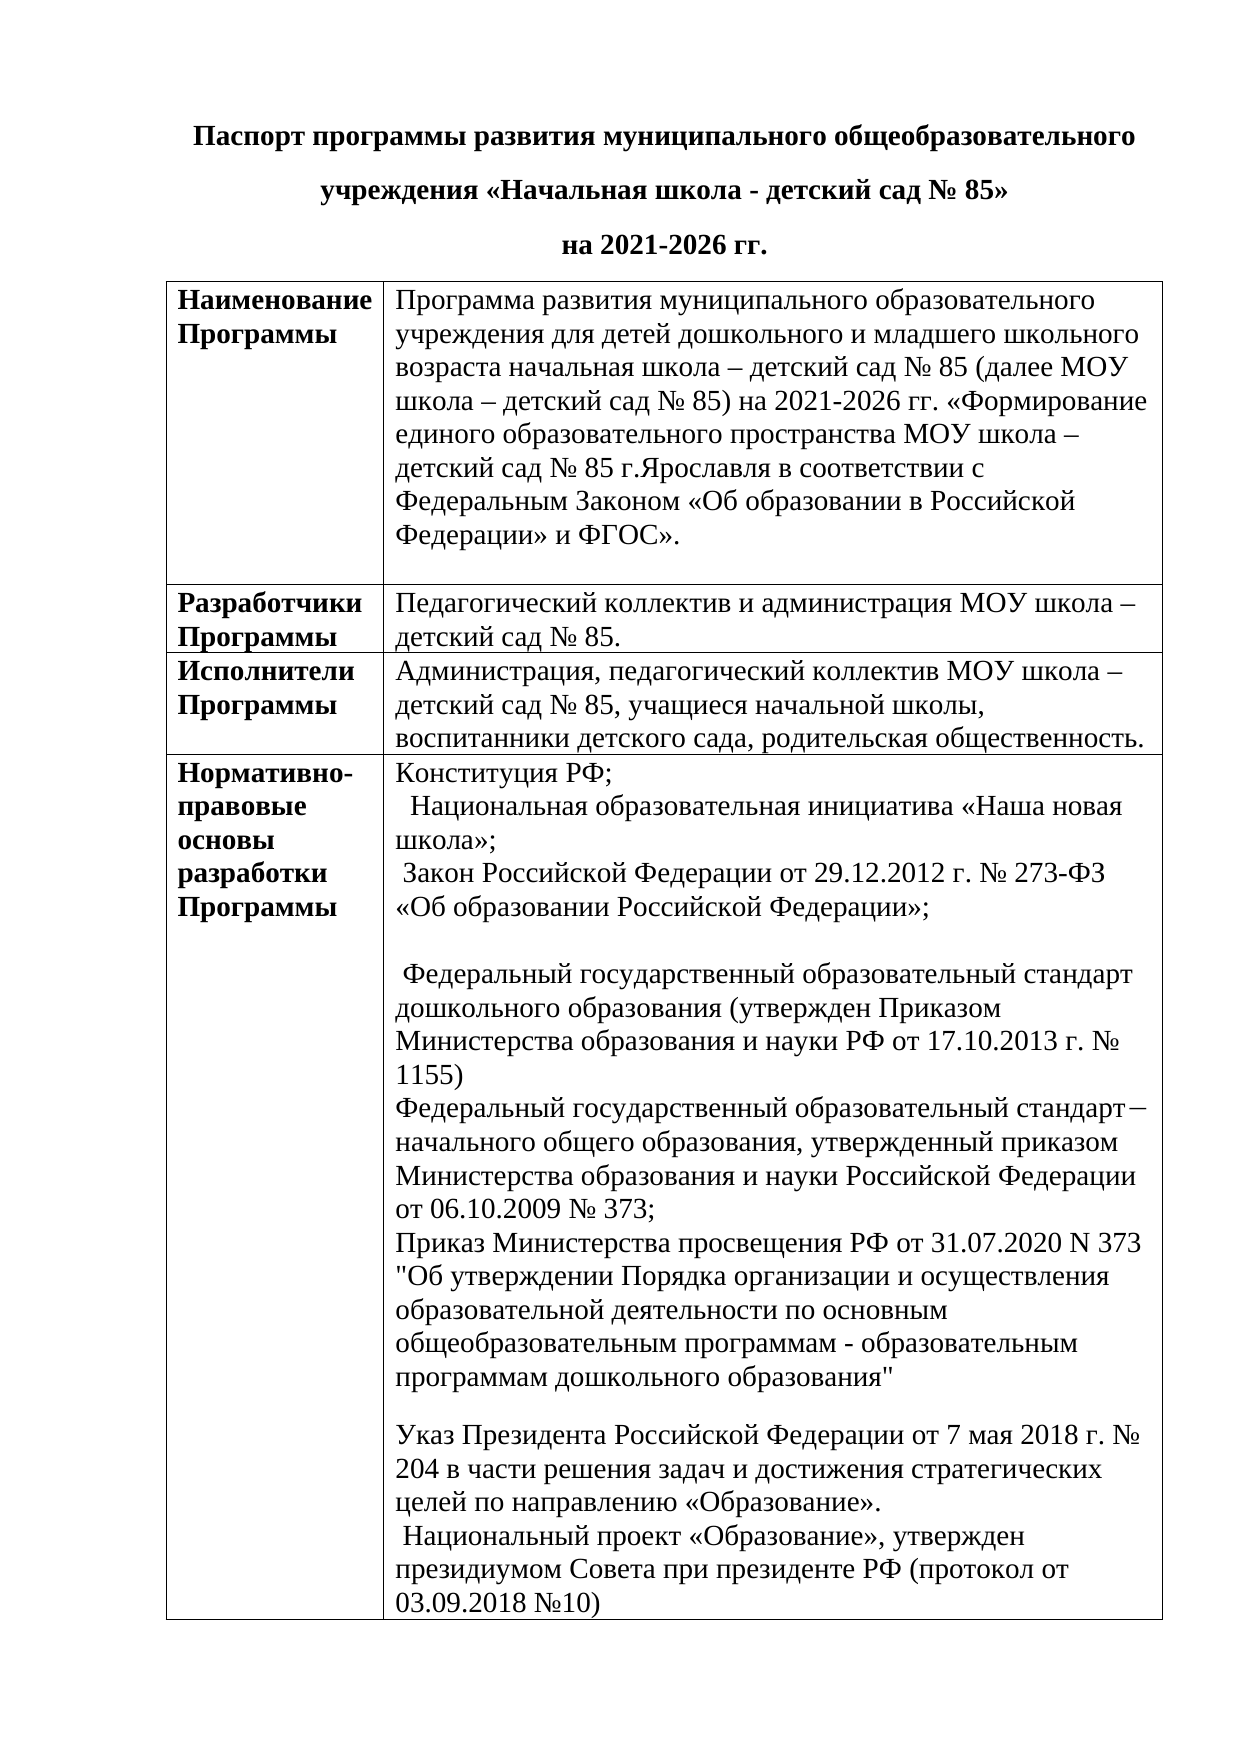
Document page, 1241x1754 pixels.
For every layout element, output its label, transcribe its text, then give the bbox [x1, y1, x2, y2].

table_cell Педагогический коллектив и администрация МОУ школа – детский сад № 85. [384, 585, 1162, 652]
table_cell Разработчики Программы [167, 585, 383, 652]
text учреждения «Начальная школа - детский сад № 85» [177, 172, 1152, 206]
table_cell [167, 755, 383, 1619]
table_cell Исполнители Программы [167, 653, 383, 754]
text Паспорт программы развития муниципального общеобразовательного [177, 118, 1152, 152]
text на 2021-2026 гг. [177, 227, 1152, 260]
table_header Программа развития муниципального образовательного учреждения для детей дошкольного и младшего школьного возраста начальная школа – детский сад № 85 (далее МОУ школа – детский сад № 85) на 2021-2026 гг. «Формирование единого образовательного пространства МОУ школа – детский сад № 85 г.Ярославля в соответствии с Федеральным Законом «Об образовании в Российской Федерации» и ФГОС». [384, 282, 1162, 584]
table_header Наименование Программы [167, 282, 383, 584]
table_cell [384, 755, 1162, 1619]
table_cell Администрация, педагогический коллектив МОУ школа – детский сад № 85, учащиеся начальной школы, воспитанники детского сада, родительская общественность. [384, 653, 1162, 754]
